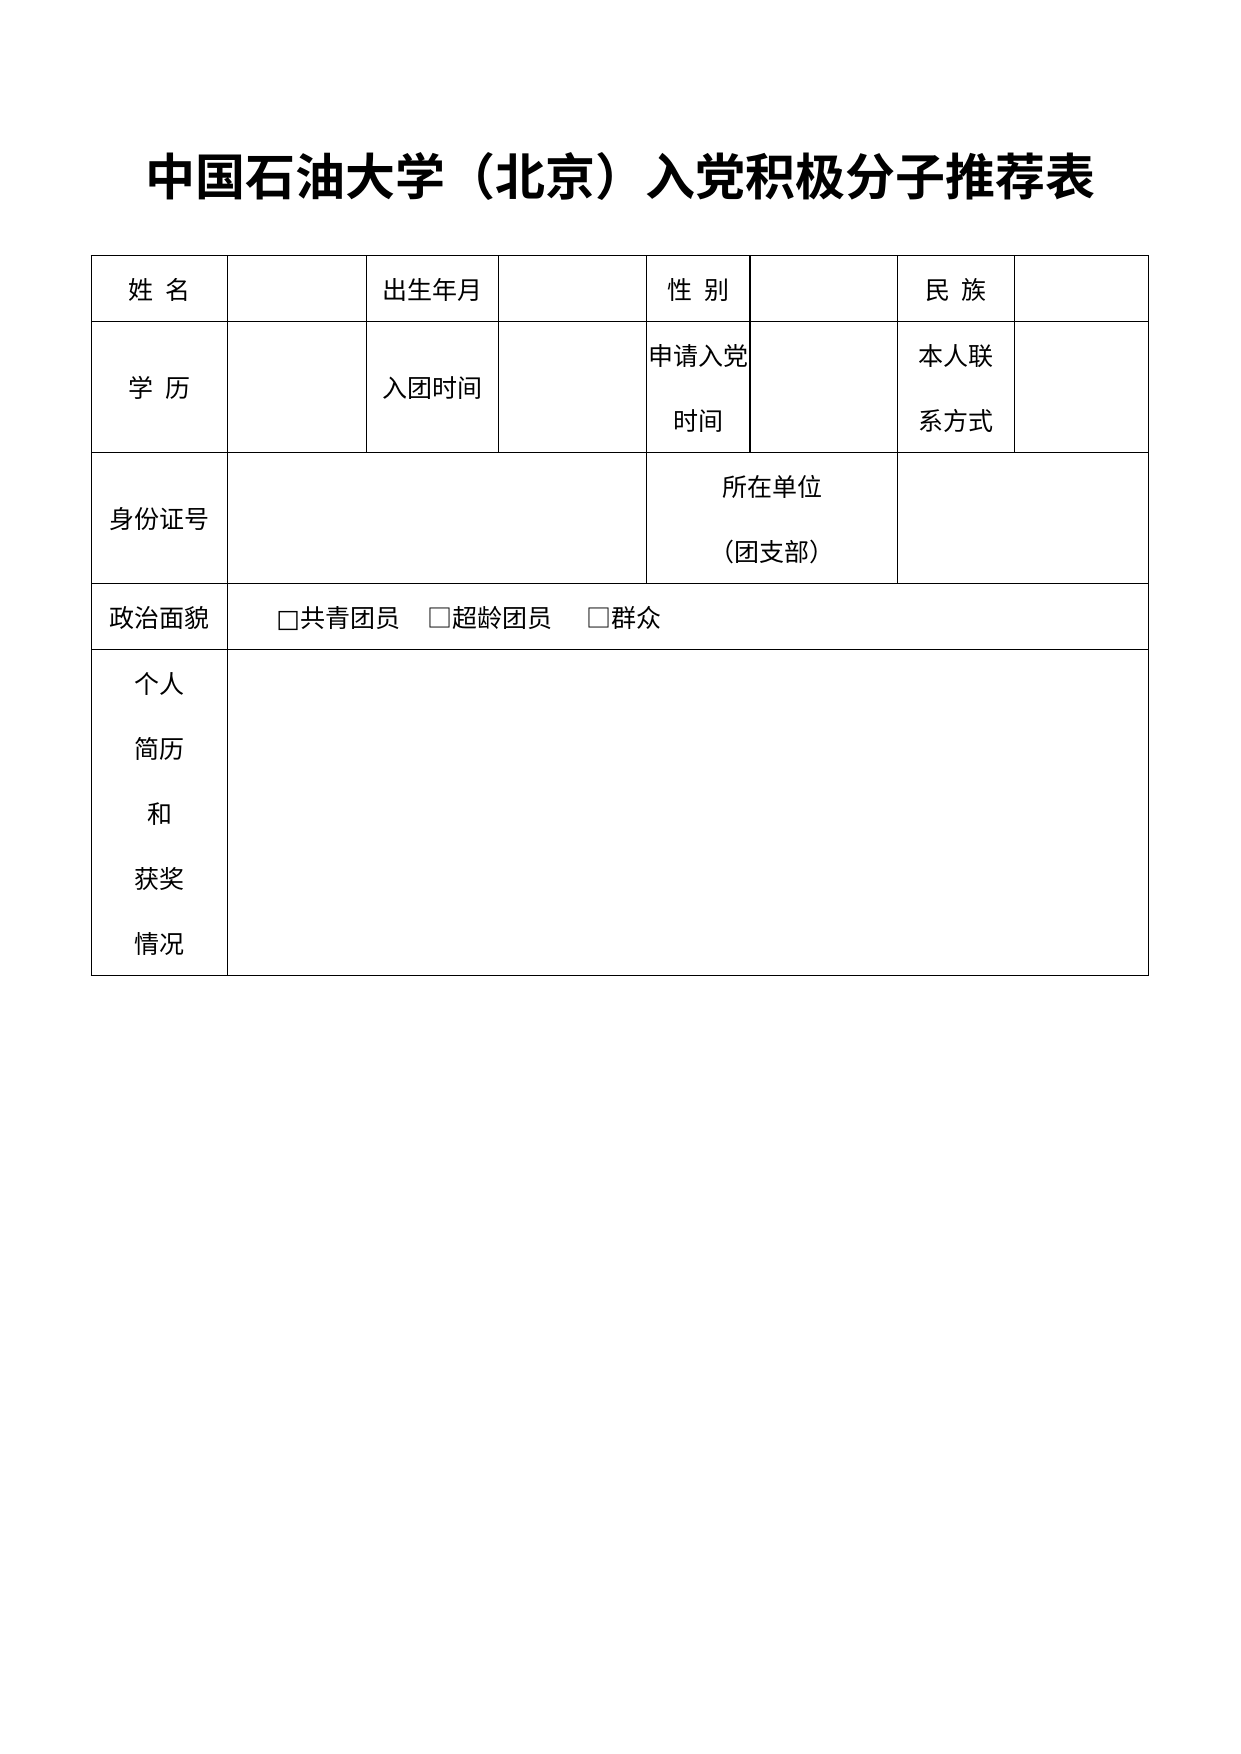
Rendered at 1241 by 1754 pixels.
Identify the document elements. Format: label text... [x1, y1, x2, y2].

table_cell 入团时间 [367, 322, 498, 452]
table_cell 身份证号 [92, 453, 227, 583]
table_cell 所在单位 （团支部） [647, 453, 897, 583]
table_cell 学 历 [92, 322, 227, 452]
table_cell 政治面貌 [92, 584, 227, 649]
table_header 性 别 [647, 256, 749, 321]
table_cell [228, 453, 646, 583]
table_header 民 族 [898, 256, 1014, 321]
table_cell [751, 322, 897, 452]
list 中国石油大学（北京）入党积极分子推荐表 [65, 125, 1175, 222]
table_header [228, 256, 366, 321]
table_header [499, 256, 646, 321]
table_cell 本人联系方式 [898, 322, 1014, 452]
table_header 出生年月 [367, 256, 498, 321]
table_header [1015, 256, 1148, 321]
table_header 姓 名 [92, 256, 227, 321]
table_cell [898, 453, 1148, 583]
table_cell □共青团员 □超龄团员 □群众 [228, 584, 1148, 649]
table_cell [1015, 322, 1148, 452]
table_cell 个人 简历 和 获奖 情况 [92, 650, 227, 975]
table_header [751, 256, 897, 321]
table_cell [228, 322, 366, 452]
table_cell [499, 322, 646, 452]
table_cell [228, 650, 1148, 975]
table_cell 申请入党时间 [647, 322, 749, 452]
